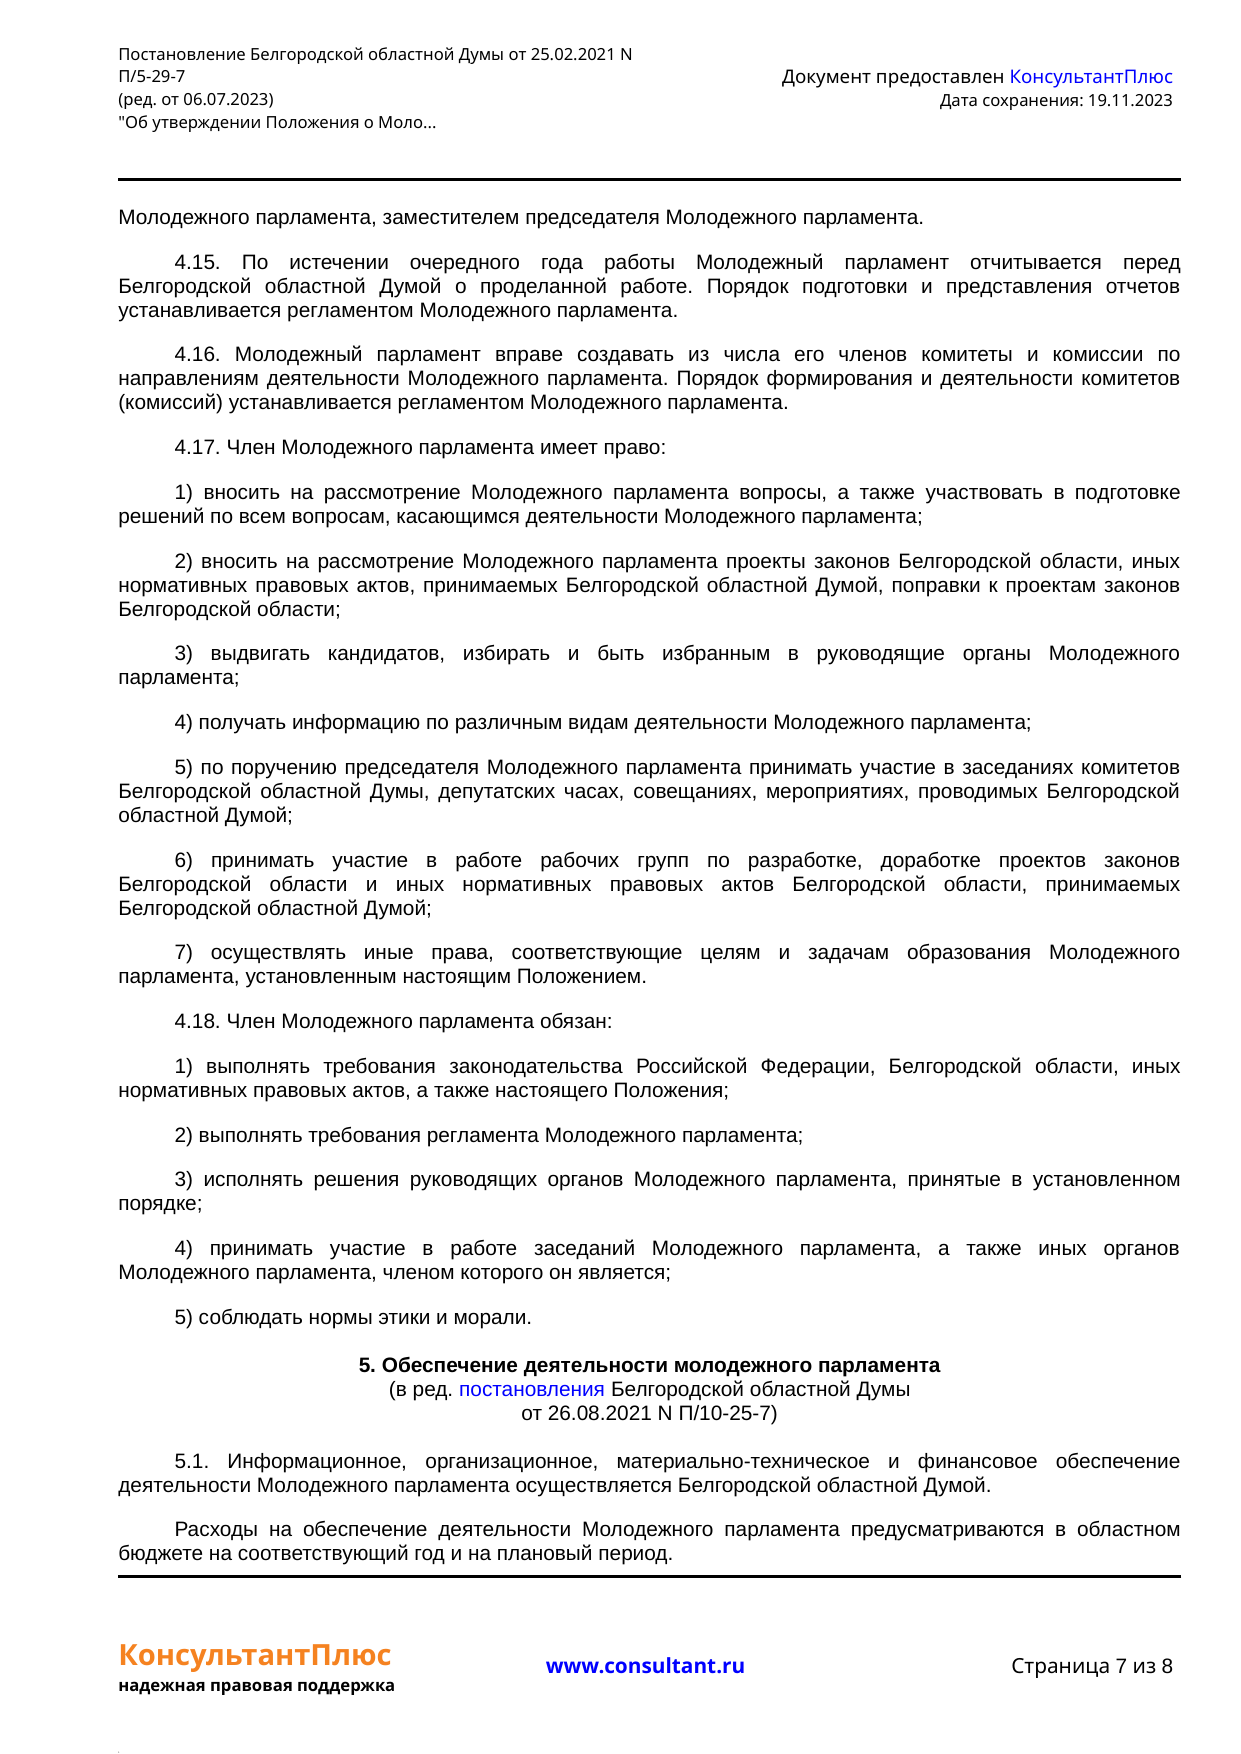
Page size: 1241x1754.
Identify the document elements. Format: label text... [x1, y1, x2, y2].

text 7) осуществлять иные права, соответствующие целям и задачам образования Молодежного парламента, установленным настоящим Положением. [118, 940, 1181, 988]
text 4.18. Член Молодежного парламента обязан: [118, 1009, 1181, 1033]
text 3) выдвигать кандидатов, избирать и быть избранным в руководящие органы Молодежного парламента; [118, 641, 1181, 689]
text 4) получать информацию по различным видам деятельности Молодежного парламента; [118, 710, 1181, 734]
text 4.16. Молодежный парламент вправе создавать из числа его членов комитеты и комиссии по направлениям деятельности Молодежного парламента. Порядок формирования и деятельности комитетов (комиссий) устанавливается регламентом Молодежного парламента. [118, 342, 1181, 414]
text 5.1. Информационное, организационное, материально-техническое и финансовое обеспечение деятельности Молодежного парламента осуществляется Белгородской областной Думой. [118, 1448, 1181, 1496]
text 1) выполнять требования законодательства Российской Федерации, Белгородской области, иных нормативных правовых актов, а также настоящего Положения; [118, 1054, 1181, 1102]
text (в ред. постановления Белгородской областной Думы [118, 1377, 1181, 1401]
text 4.17. Член Молодежного парламента имеет право: [118, 435, 1181, 459]
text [118, 205, 1181, 229]
text 1) вносить на рассмотрение Молодежного парламента вопросы, а также участвовать в подготовке решений по всем вопросам, касающимся деятельности Молодежного парламента; [118, 480, 1181, 528]
text 5) по поручению председателя Молодежного парламента принимать участие в заседаниях комитетов Белгородской областной Думы, депутатских часах, совещаниях, мероприятиях, проводимых Белгородской областной Думой; [118, 755, 1181, 827]
text от 26.08.2021 N П/10-25-7) [118, 1401, 1181, 1424]
text 3) исполнять решения руководящих органов Молодежного парламента, принятые в установленном порядке; [118, 1167, 1181, 1215]
text 6) принимать участие в работе рабочих групп по разработке, доработке проектов законов Белгородской области и иных нормативных правовых актов Белгородской области, принимаемых Белгородской областной Думой; [118, 847, 1181, 919]
text 4.15. По истечении очередного года работы Молодежный парламент отчитывается перед Белгородской областной Думой о проделанной работе. Порядок подготовки и представления отчетов устанавливается регламентом Молодежного парламента. [118, 249, 1181, 321]
text 5) соблюдать нормы этики и морали. [118, 1305, 1181, 1329]
title 5. Обеспечение деятельности молодежного парламента [118, 1353, 1181, 1377]
text 4) принимать участие в работе заседаний Молодежного парламента, а также иных органов Молодежного парламента, членом которого он является; [118, 1236, 1181, 1284]
text 2) вносить на рассмотрение Молодежного парламента проекты законов Белгородской области, иных нормативных правовых актов, принимаемых Белгородской областной Думой, поправки к проектам законов Белгородской области; [118, 548, 1181, 620]
text Расходы на обеспечение деятельности Молодежного парламента предусматриваются в областном бюджете на соответствующий год и на плановый период. [118, 1517, 1181, 1565]
text 2) выполнять требования регламента Молодежного парламента; [118, 1122, 1181, 1146]
